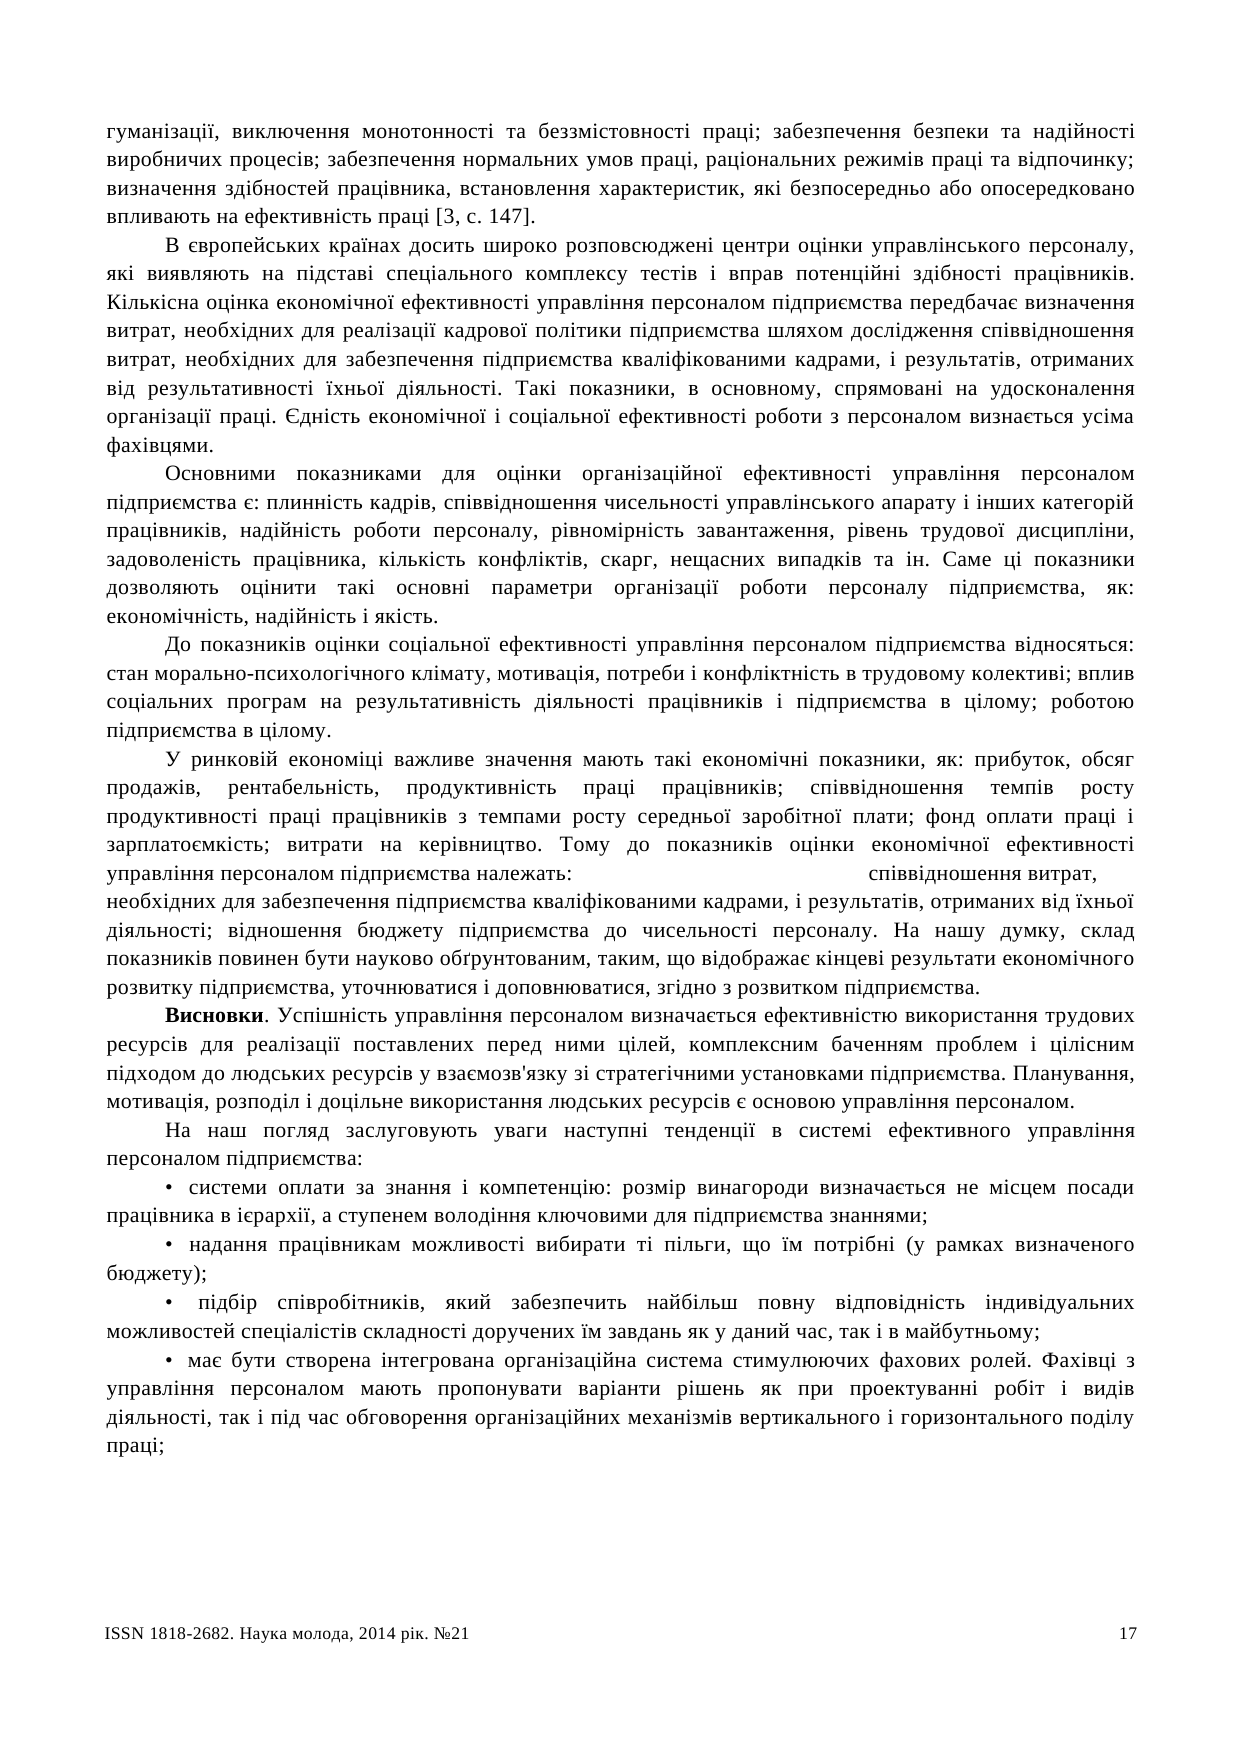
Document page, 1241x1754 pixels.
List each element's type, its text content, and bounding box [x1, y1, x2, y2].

text На наш погляд заслуговують уваги наступні тенденції в системі ефективного управління персоналом підприємства: [106, 1114, 1137, 1171]
text В європейських країнах досить широко розповсюджені центри оцінки управлінського персоналу, які виявляють на підставі спеціального комплексу тестів і вправ потенційні здібності працівників. Кількісна оцінка економічної ефективності управління персоналом підприємства передбачає визначення витрат, необхідних для реалізації кадрової політики підприємства шляхом дослідження співвідношення витрат, необхідних для забезпечення підприємства кваліфікованими кадрами, і результатів, отриманих від результативності їхньої діяльності. Такі показники, в основному, спрямовані на удосконалення організації праці. Єдність економічної і соціальної ефективності роботи з персоналом визнається усіма фахівцями. [106, 229, 1137, 458]
text 17 [1119, 1625, 1137, 1643]
list має бути створена інтегрована організаційна система стимулюючих фахових ролей. Фахівці з управління персоналом мають пропонувати варіанти рішень як при проектуванні робіт і видів діяльності, так і під час обговорення організаційних механізмів вертикального і горизонтального поділу праці; [106, 1344, 1137, 1458]
text необхідних для забезпечення підприємства кваліфікованими кадрами, і результатів, отриманих від їхньої діяльності; відношення бюджету підприємства до чисельності персоналу. На нашу думку, склад показників повинен бути науково обґрунтованим, таким, що відображає кінцеві результати економічного розвитку підприємства, уточнюватися і доповнюватися, згідно з розвитком підприємства. [106, 886, 1137, 1000]
text У ринковій економіці важливе значення мають такі економічні показники, як: прибуток, обсяг продажів, рентабельність, продуктивність праці працівників; співвідношення темпів росту продуктивності праці працівників з темпами росту середньої заробітної плати; фонд оплати праці і зарплатоємкість; витрати на керівництво. Тому до показників оцінки економічної ефективності управління персоналом підприємства належать: співвідношення витрат, [106, 743, 1137, 886]
text гуманізації, виключення монотонності та беззмістовності праці; забезпечення безпеки та надійності виробничих процесів; забезпечення нормальних умов праці, раціональних режимів праці та відпочинку; визначення здібностей працівника, встановлення характеристик, які безпосередньо або опосередковано впливають на ефективність праці [3, с. 147]. [106, 115, 1137, 229]
text ISSN 1818-2682. Наука молода, 2014 рік. №21 [104, 1625, 470, 1643]
list підбір співробітників, який забезпечить найбільш повну відповідність індивідуальних можливостей спеціалістів складності доручених їм завдань як у даний час, так і в майбутньому; [106, 1286, 1137, 1344]
text До показників оцінки соціальної ефективності управління персоналом підприємства відносяться: стан морально-психологічного клімату, мотивація, потреби і конфліктність в трудовому колективі; вплив соціальних програм на результативність діяльності працівників і підприємства в цілому; роботою підприємства в цілому. [106, 629, 1137, 743]
text Основними показниками для оцінки організаційної ефективності управління персоналом підприємства є: плинність кадрів, співвідношення чисельності управлінського апарату і інших категорій працівників, надійність роботи персоналу, рівномірність завантаження, рівень трудової дисципліни, задоволеність працівника, кількість конфліктів, скарг, нещасних випадків та ін. Саме ці показники дозволяють оцінити такі основні параметри організації роботи персоналу підприємства, як: економічність, надійність і якість. [106, 458, 1137, 629]
text Висновки. Успішність управління персоналом визначається ефективністю використання трудових ресурсів для реалізації поставлених перед ними цілей, комплексним баченням проблем і цілісним підходом до людських ресурсів у взаємозв'язку зі стратегічними установками підприємства. Планування, мотивація, розподіл і доцільне використання людських ресурсів є основою управління персоналом. [106, 1000, 1137, 1114]
list надання працівникам можливості вибирати ті пільги, що їм потрібні (у рамках визначеного бюджету); [106, 1228, 1137, 1286]
list системи оплати за знання і компетенцію: розмір винагороди визначається не місцем посади працівника в ієрархії, а ступенем володіння ключовими для підприємства знаннями; [106, 1171, 1137, 1228]
